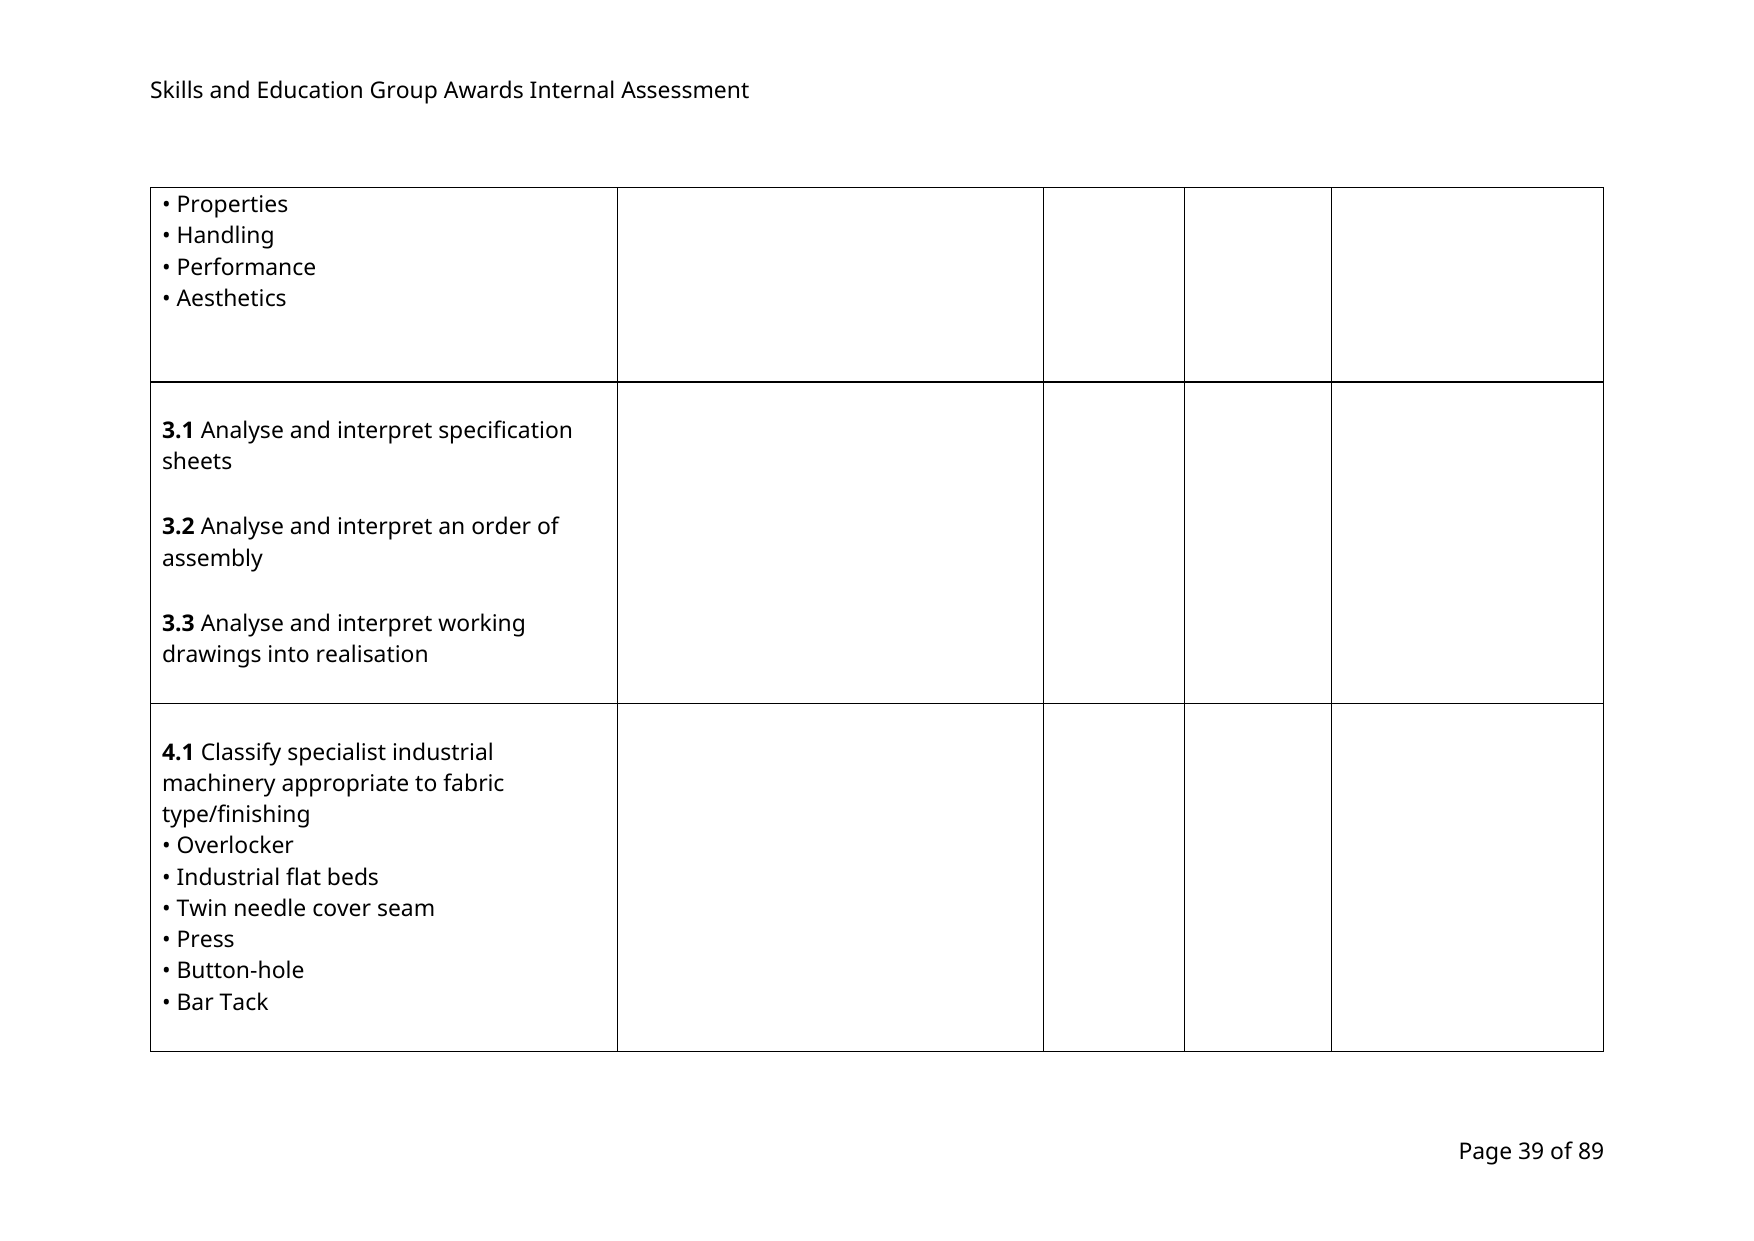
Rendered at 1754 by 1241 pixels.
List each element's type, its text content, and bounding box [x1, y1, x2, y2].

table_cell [151, 188, 617, 381]
table_cell 3.1 Analyse and interpret specification sheets 3.2 Analyse and interpret an order of assembly 3.3 Analyse and interpret working drawings into realisation [151, 383, 617, 703]
table_cell [618, 383, 1043, 703]
table_cell [1185, 188, 1331, 381]
table_cell [1332, 188, 1603, 381]
table_cell [1332, 704, 1603, 1051]
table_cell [151, 704, 617, 1051]
table_cell [618, 188, 1043, 381]
table_cell [1044, 188, 1184, 381]
table_cell [618, 704, 1043, 1051]
table_cell [1185, 383, 1331, 703]
table_cell [1332, 383, 1603, 703]
table_cell [1185, 704, 1331, 1051]
table_cell [1044, 383, 1184, 703]
table_cell [1044, 704, 1184, 1051]
